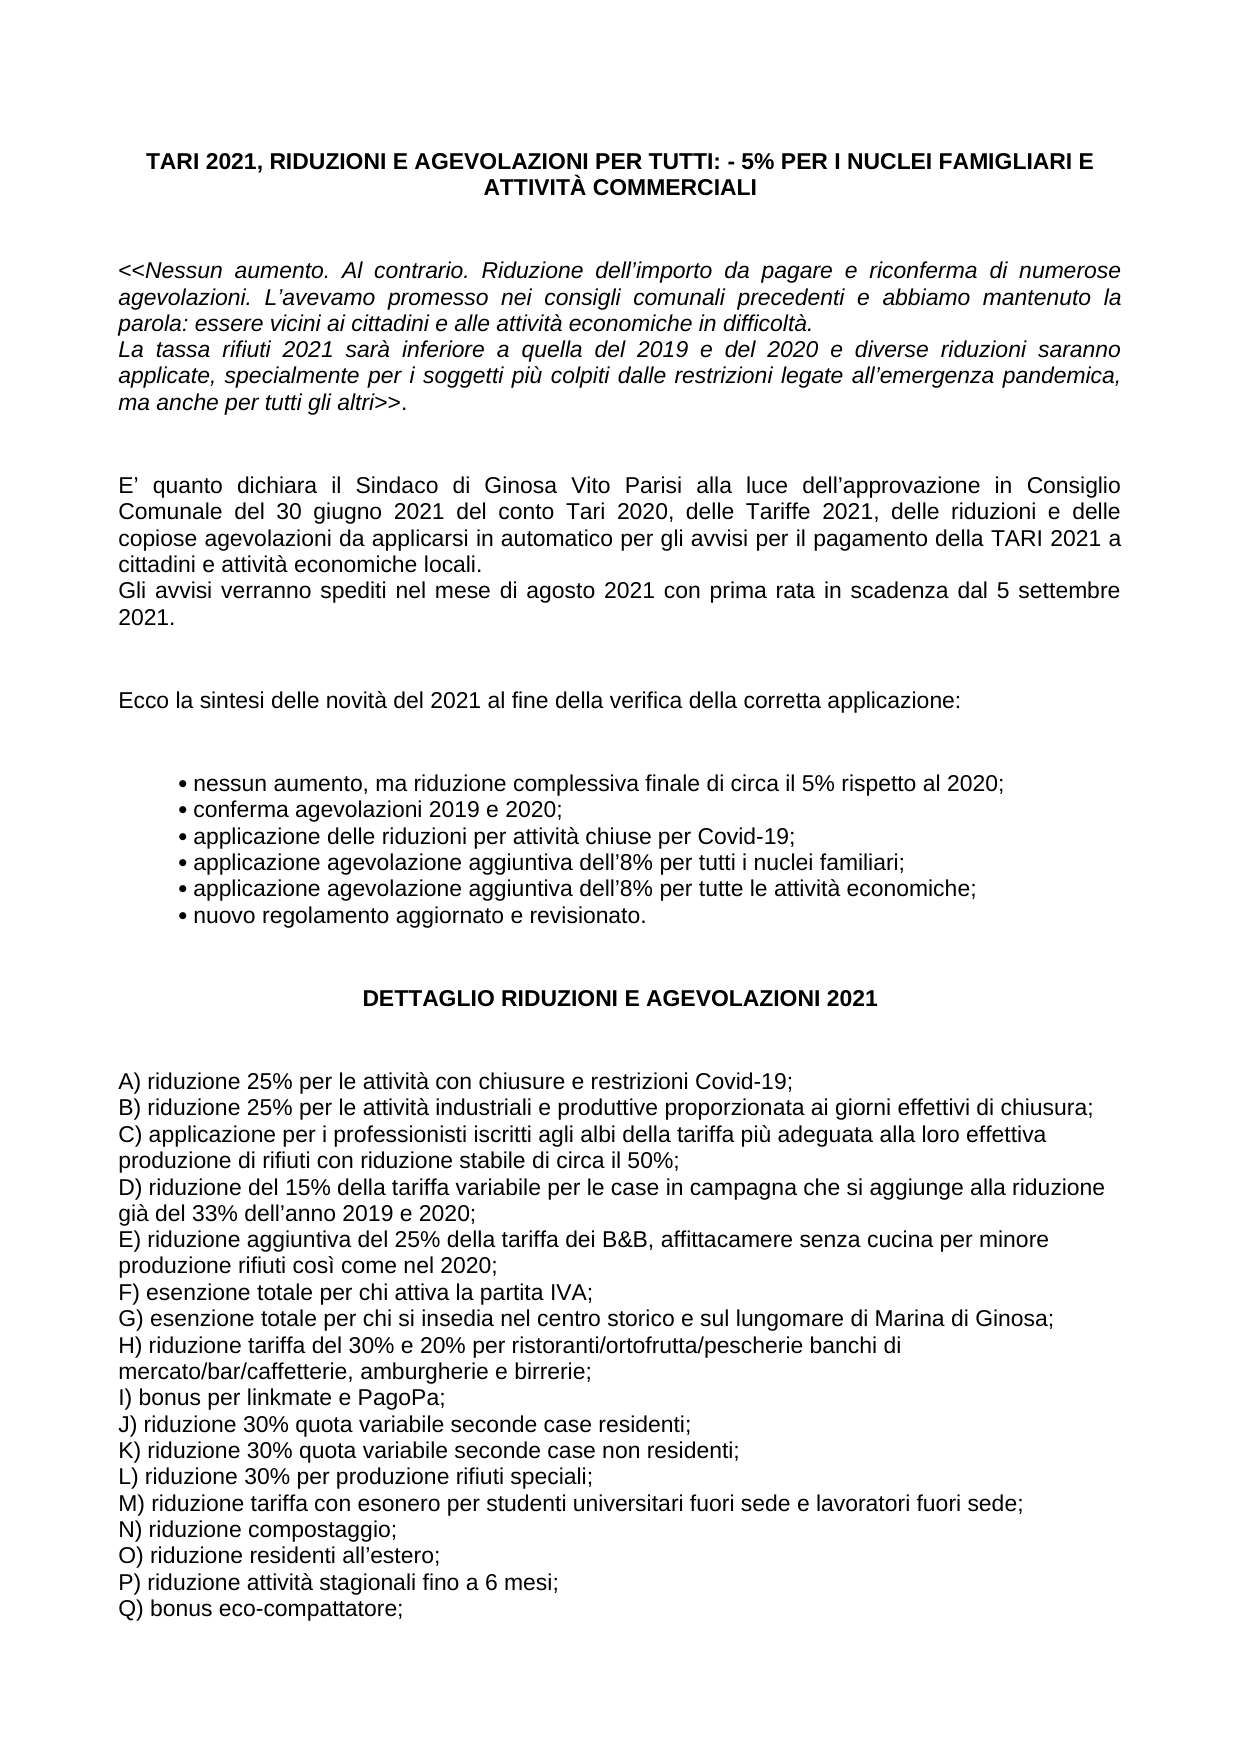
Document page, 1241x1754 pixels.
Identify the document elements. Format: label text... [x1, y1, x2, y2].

text G) esenzione totale per chi si insedia nel centro storico e sul lungomare di Marina di Ginosa; [118, 1305, 1122, 1332]
text P) riduzione attività stagionali fino a 6 mesi; [118, 1569, 1122, 1595]
text Gli avvisi verranno spediti nel mese di agosto 2021 con prima rata in scadenza dal 5 settembre 2021. [118, 577, 1122, 630]
text Ecco la sintesi delle novità del 2021 al fine della verifica della corretta applicazione: [118, 687, 1122, 713]
text <<Nessun aumento. Al contrario. Riduzione dell’importo da pagare e riconferma di numerose agevolazioni. L’avevamo promesso nei consigli comunali precedenti e abbiamo mantenuto la parola: essere vicini ai cittadini e alle attività economiche in difficoltà. [118, 257, 1122, 336]
list conferma agevolazioni 2019 e 2020; [179, 796, 1122, 823]
text B) riduzione 25% per le attività industriali e produttive proporzionata ai giorni effettivi di chiusura; [118, 1094, 1122, 1121]
text L) riduzione 30% per produzione rifiuti speciali; [118, 1463, 1122, 1490]
text A) riduzione 25% per le attività con chiusure e restrizioni Covid-19; [118, 1068, 1122, 1094]
text E) riduzione aggiuntiva del 25% della tariffa dei B&B, affittacamere senza cucina per minore produzione rifiuti così come nel 2020; [118, 1226, 1122, 1279]
list applicazione agevolazione aggiuntiva dell’8% per tutte le attività economiche; [179, 875, 1122, 902]
text Q) bonus eco-compattatore; [118, 1595, 1122, 1621]
list applicazione agevolazione aggiuntiva dell’8% per tutti i nuclei familiari; [179, 849, 1122, 875]
text D) riduzione del 15% della tariffa variabile per le case in campagna che si aggiunge alla riduzione già del 33% dell’anno 2019 e 2020; [118, 1173, 1122, 1226]
text C) applicazione per i professionisti iscritti agli albi della tariffa più adeguata alla loro effettiva produzione di rifiuti con riduzione stabile di circa il 50%; [118, 1121, 1122, 1173]
text La tassa rifiuti 2021 sarà inferiore a quella del 2019 e del 2020 e diverse riduzioni saranno applicate, specialmente per i soggetti più colpiti dalle restrizioni legate all’emergenza pandemica, ma anche per tutti gli altri>>. [118, 336, 1122, 415]
text TARI 2021, RIDUZIONI E AGEVOLAZIONI PER TUTTI: - 5% PER I NUCLEI FAMIGLIARI E ATTIVITÀ COMMERCIALI [118, 148, 1122, 200]
text M) riduzione tariffa con esonero per studenti universitari fuori sede e lavoratori fuori sede; [118, 1490, 1122, 1516]
text O) riduzione residenti all’estero; [118, 1542, 1122, 1569]
list nuovo regolamento aggiornato e revisionato. [179, 902, 1122, 928]
text H) riduzione tariffa del 30% e 20% per ristoranti/ortofrutta/pescherie banchi di mercato/bar/caffetterie, amburgherie e birrerie; [118, 1332, 1122, 1384]
text I) bonus per linkmate e PagoPa; [118, 1384, 1122, 1411]
list nessun aumento, ma riduzione complessiva finale di circa il 5% rispetto al 2020; [179, 770, 1122, 796]
text K) riduzione 30% quota variabile seconde case non residenti; [118, 1437, 1122, 1463]
text F) esenzione totale per chi attiva la partita IVA; [118, 1279, 1122, 1305]
text N) riduzione compostaggio; [118, 1516, 1122, 1542]
list applicazione delle riduzioni per attività chiuse per Covid-19; [179, 823, 1122, 849]
text DETTAGLIO RIDUZIONI E AGEVOLAZIONI 2021 [118, 985, 1122, 1011]
text E’ quanto dichiara il Sindaco di Ginosa Vito Parisi alla luce dell’approvazione in Consiglio Comunale del 30 giugno 2021 del conto Tari 2020, delle Tariffe 2021, delle riduzioni e delle copiose agevolazioni da applicarsi in automatico per gli avvisi per il pagamento della TARI 2021 a cittadini e attività economiche locali. [118, 472, 1122, 577]
text J) riduzione 30% quota variabile seconde case residenti; [118, 1411, 1122, 1437]
